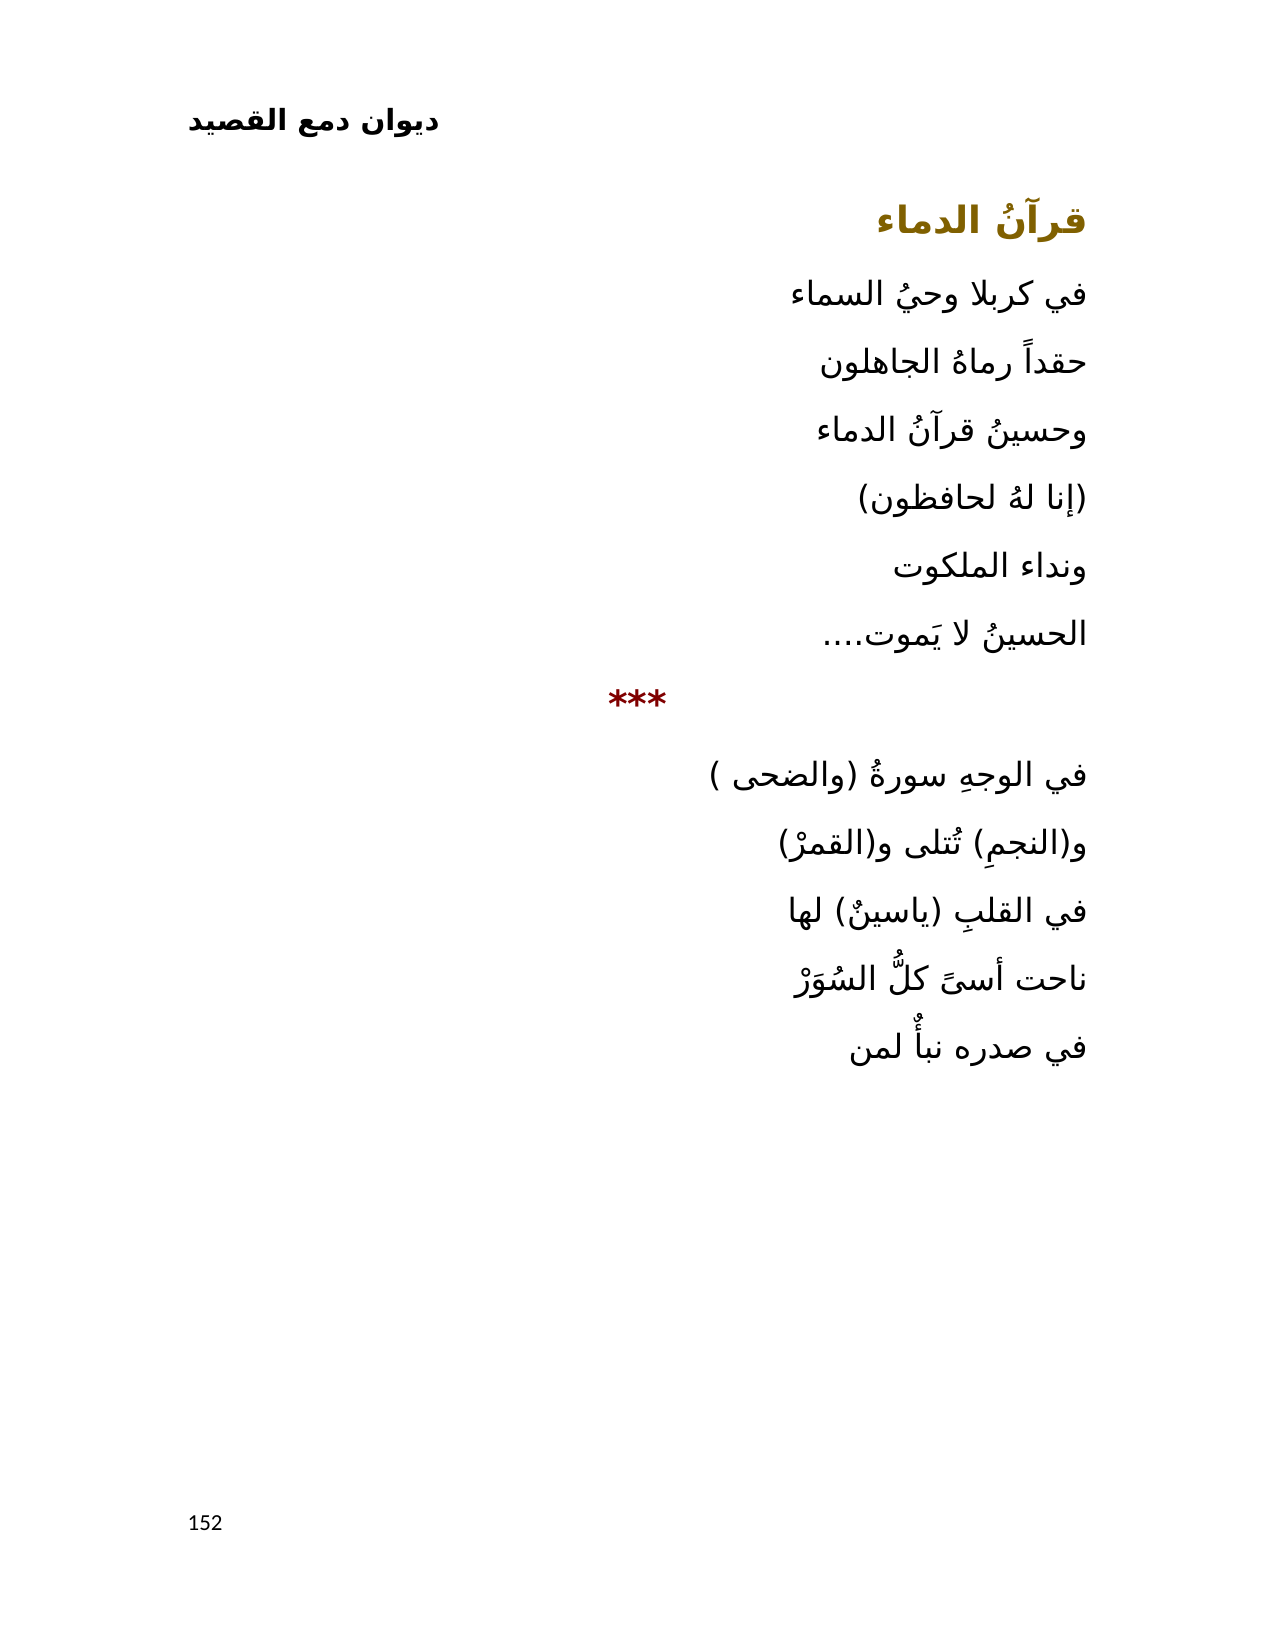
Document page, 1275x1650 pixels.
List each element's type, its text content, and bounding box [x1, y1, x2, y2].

text *** [187, 683, 1087, 726]
text الحسينُ لا يَموت.... [187, 614, 1087, 653]
text في القلبِ (ياسينٌ) لها [187, 891, 1087, 930]
text في صدره نبأٌ لمن [187, 1027, 1087, 1066]
text و(النجمِ) تُتلى و(القمرْ) [187, 823, 1087, 862]
text ونداء الملكوت [187, 547, 1087, 585]
text حقداً رماهُ الجاهلون [187, 342, 1087, 381]
subtitle قرآنُ الدماء [187, 198, 1087, 242]
text وحسينُ قرآنُ الدماء [187, 411, 1087, 449]
text (إنا لهُ لحافظون) [187, 478, 1087, 517]
text في كربلا وحيُ السماء [187, 274, 1087, 313]
text في الوجهِ سورةُ (والضحى ) [187, 755, 1087, 794]
text ناحت أسىً كلُّ السُوَرْ [187, 959, 1087, 998]
